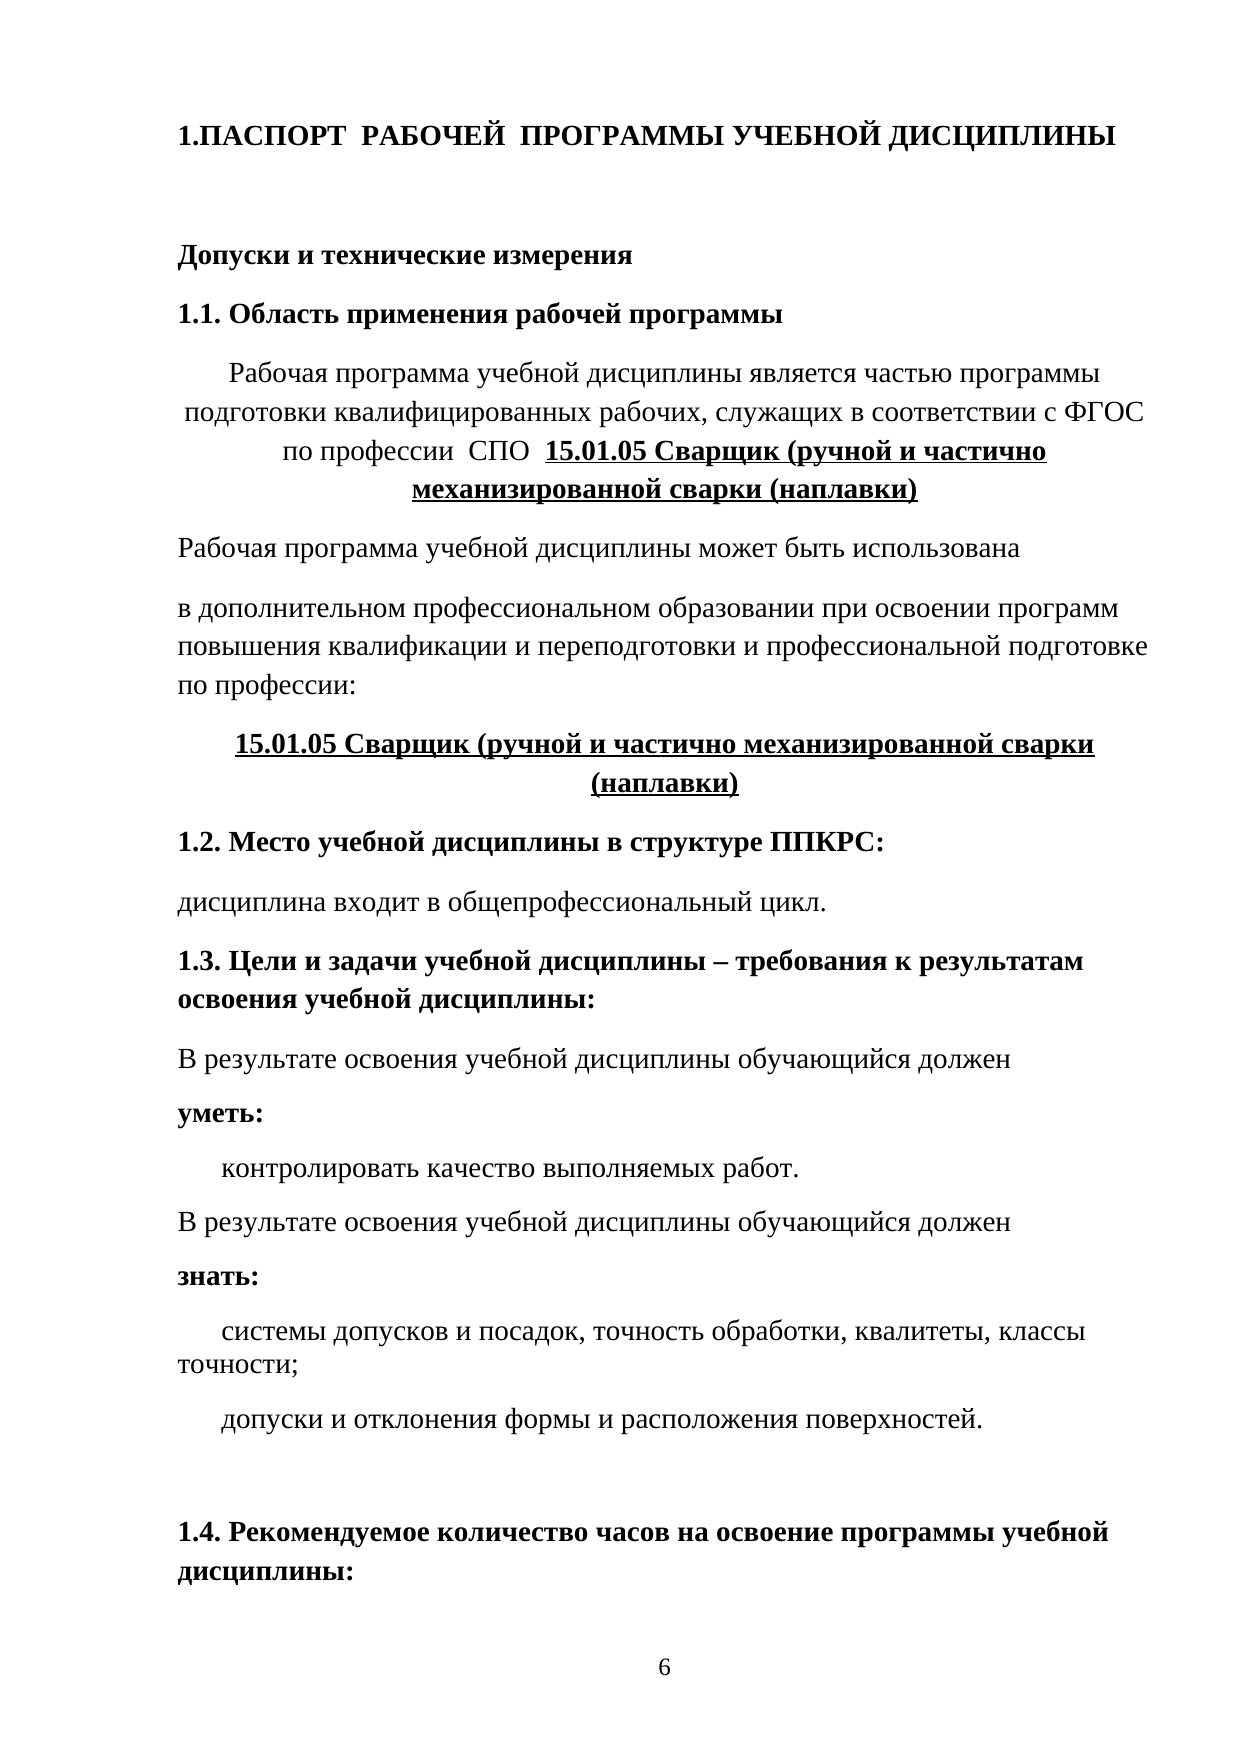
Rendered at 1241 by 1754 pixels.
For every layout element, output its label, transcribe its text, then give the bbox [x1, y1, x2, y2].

text 15.01.05 Сварщик (ручной и частично механизированной сварки (наплавки) [177, 726, 1152, 798]
text Допуски и технические измерения [177, 237, 1152, 270]
text знать: [177, 1258, 1152, 1292]
text дисциплина входит в общепрофессиональный цикл. [177, 884, 1152, 917]
text допуски и отклонения формы и расположения поверхностей. [177, 1401, 1152, 1434]
text Рабочая программа учебной дисциплины является частью программы подготовки квалифицированных рабочих, служащих в соответствии с ФГОС по профессии СПО 15.01.05 Сварщик (ручной и частично механизированной сварки (наплавки) [177, 356, 1152, 505]
text 1.3. Цели и задачи учебной дисциплины – требования к результатам освоения учебной дисциплины: [177, 943, 1152, 1015]
text контролировать качество выполняемых работ. [177, 1150, 1152, 1183]
text 1.2. Место учебной дисциплины в структуре ППКРС: [177, 824, 1152, 858]
text Рабочая программа учебной дисциплины может быть использована [177, 531, 1152, 564]
text В результате освоения учебной дисциплины обучающийся должен [177, 1041, 1152, 1074]
text уметь: [177, 1095, 1152, 1129]
text 1.ПАСПОРТ РАБОЧЕЙ ПРОГРАММЫ УЧЕБНОЙ ДИСЦИПЛИНЫ [177, 118, 1152, 152]
text в дополнительном профессиональном образовании при освоении программ повышения квалификации и переподготовки и профессиональной подготовке по профессии: [177, 590, 1152, 701]
text В результате освоения учебной дисциплины обучающийся должен [177, 1204, 1152, 1238]
text 1.4. Рекомендуемое количество часов на освоение программы учебной дисциплины: [177, 1514, 1152, 1587]
text системы допусков и посадок, точность обработки, квалитеты, классы точности; [177, 1313, 1152, 1380]
text 1.1. Область применения рабочей программы [177, 296, 1152, 330]
